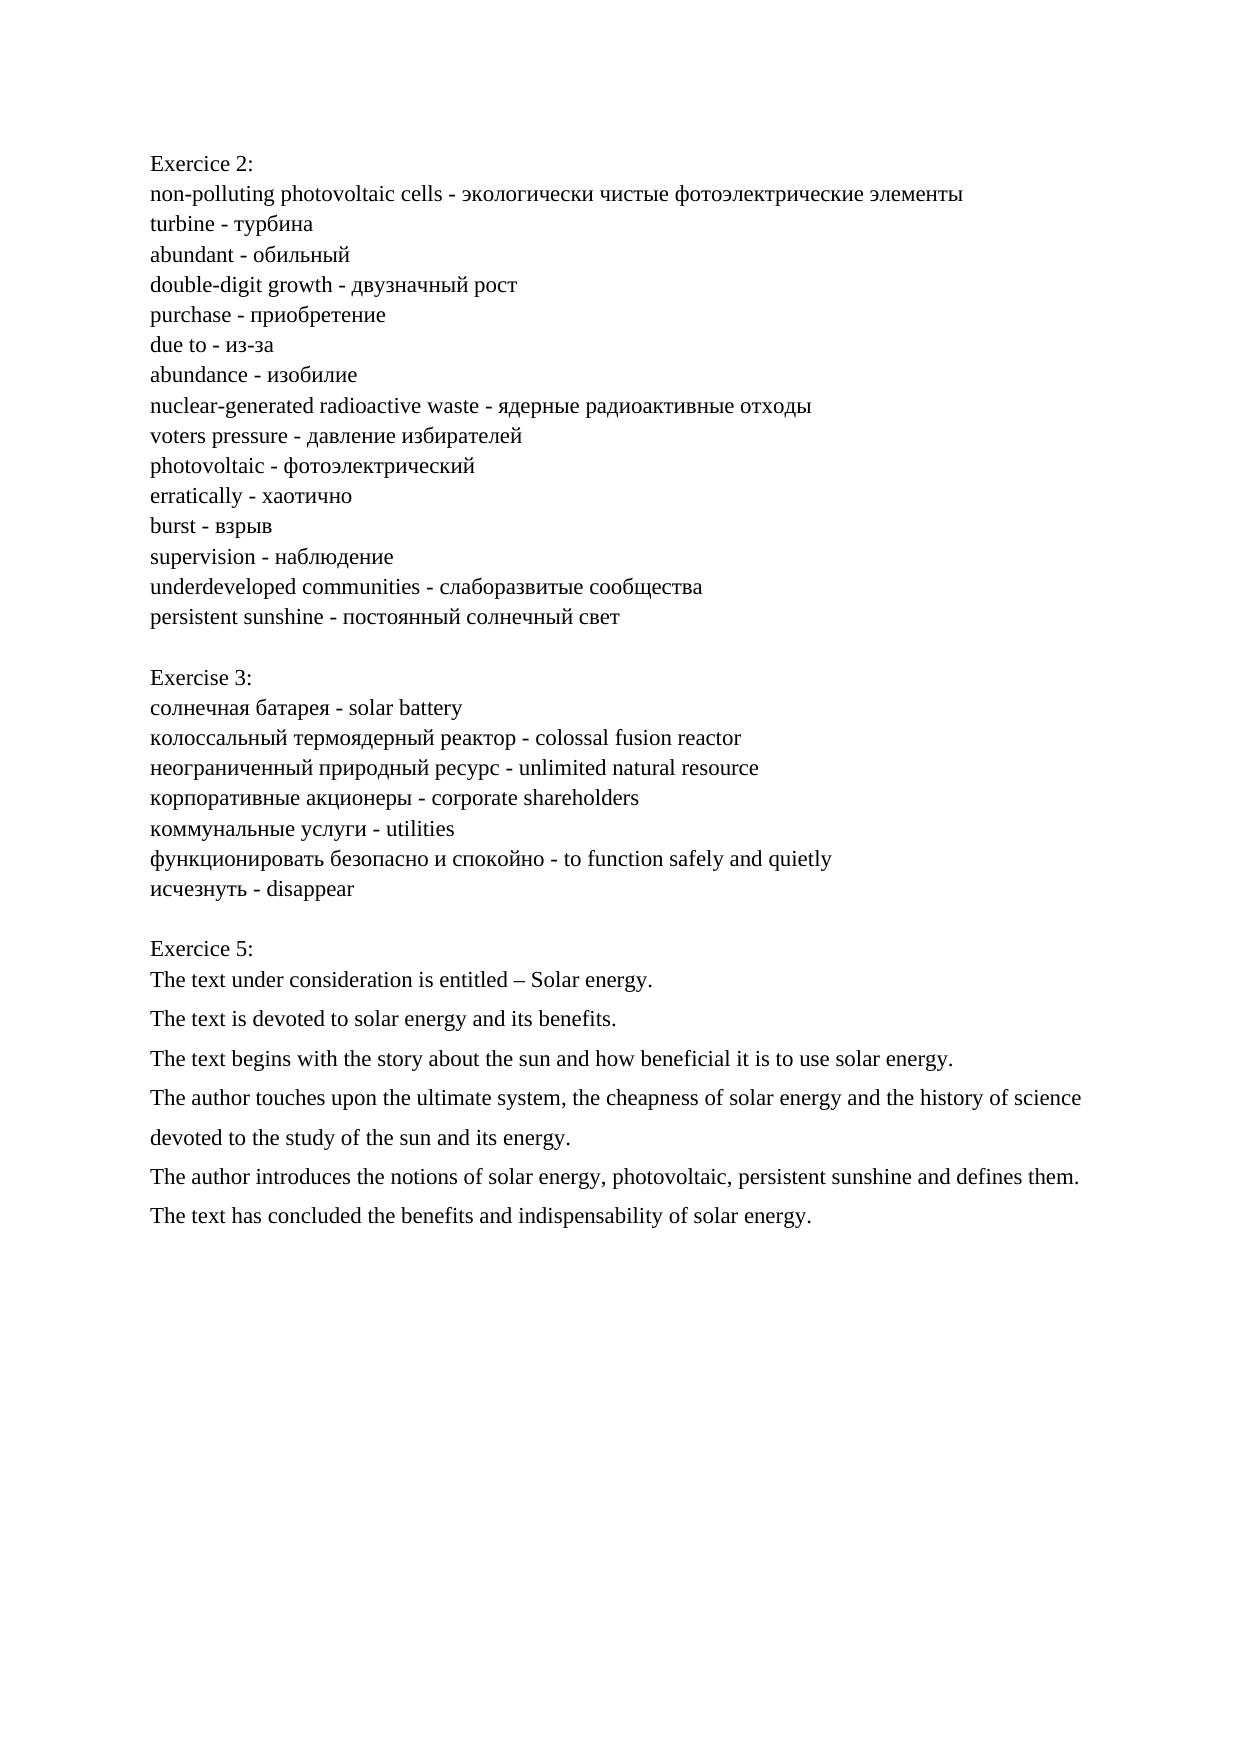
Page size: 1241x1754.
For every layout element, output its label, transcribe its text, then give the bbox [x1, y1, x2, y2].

text due to - из-за [150, 331, 1090, 358]
text abundant - обильный [150, 241, 1090, 267]
text The author introduces the notions of solar energy, photovoltaic, persistent sunshine and defines them. [150, 1163, 1090, 1189]
text колоссальный термоядерный реактор - colossal fusion reactor [150, 724, 1090, 750]
text The text has concluded the benefits and indispensability of solar energy. [150, 1202, 1090, 1229]
text The text under consideration is entitled – Solar energy. [150, 966, 1090, 992]
text коммунальные услуги - utilities [150, 814, 1090, 841]
text Exercice 5: [150, 935, 1090, 962]
text функционировать безопасно и спокойно - to function safely and quietly [150, 845, 1090, 871]
text abundance - изобилие [150, 361, 1090, 388]
text supervision - наблюдение [150, 543, 1090, 569]
text voters pressure - давление избирателей [150, 422, 1090, 448]
text non-polluting photovoltaic cells - экологически чистые фотоэлектрические элементы [150, 180, 1090, 207]
text Exercise 3: [150, 663, 1090, 690]
text солнечная батарея - solar battery [150, 694, 1090, 720]
text persistent sunshine - постоянный солнечный свет [150, 603, 1090, 629]
text burst - взрыв [150, 512, 1090, 539]
text purchase - приобретение [150, 301, 1090, 327]
text erratically - хаотично [150, 482, 1090, 509]
text double-digit growth - двузначный рост [150, 271, 1090, 297]
text Exercice 2: [150, 150, 1090, 176]
text исчезнуть - disappear [150, 875, 1090, 901]
text turbine - турбина [150, 210, 1090, 237]
text underdeveloped communities - слаборазвитые сообщества [150, 573, 1090, 599]
text The text is devoted to solar energy and its benefits. [150, 1005, 1090, 1031]
text nuclear-generated radioactive waste - ядерные радиоактивные отходы [150, 392, 1090, 418]
text photovoltaic - фотоэлектрический [150, 452, 1090, 478]
text неограниченный природный ресурс - unlimited natural resource [150, 754, 1090, 781]
text корпоративные акционеры - corporate shareholders [150, 784, 1090, 811]
text The author touches upon the ultimate system, the cheapness of solar energy and the history of science devoted to the study of the sun and its energy. [150, 1084, 1090, 1150]
text The text begins with the story about the sun and how beneficial it is to use solar energy. [150, 1044, 1090, 1071]
